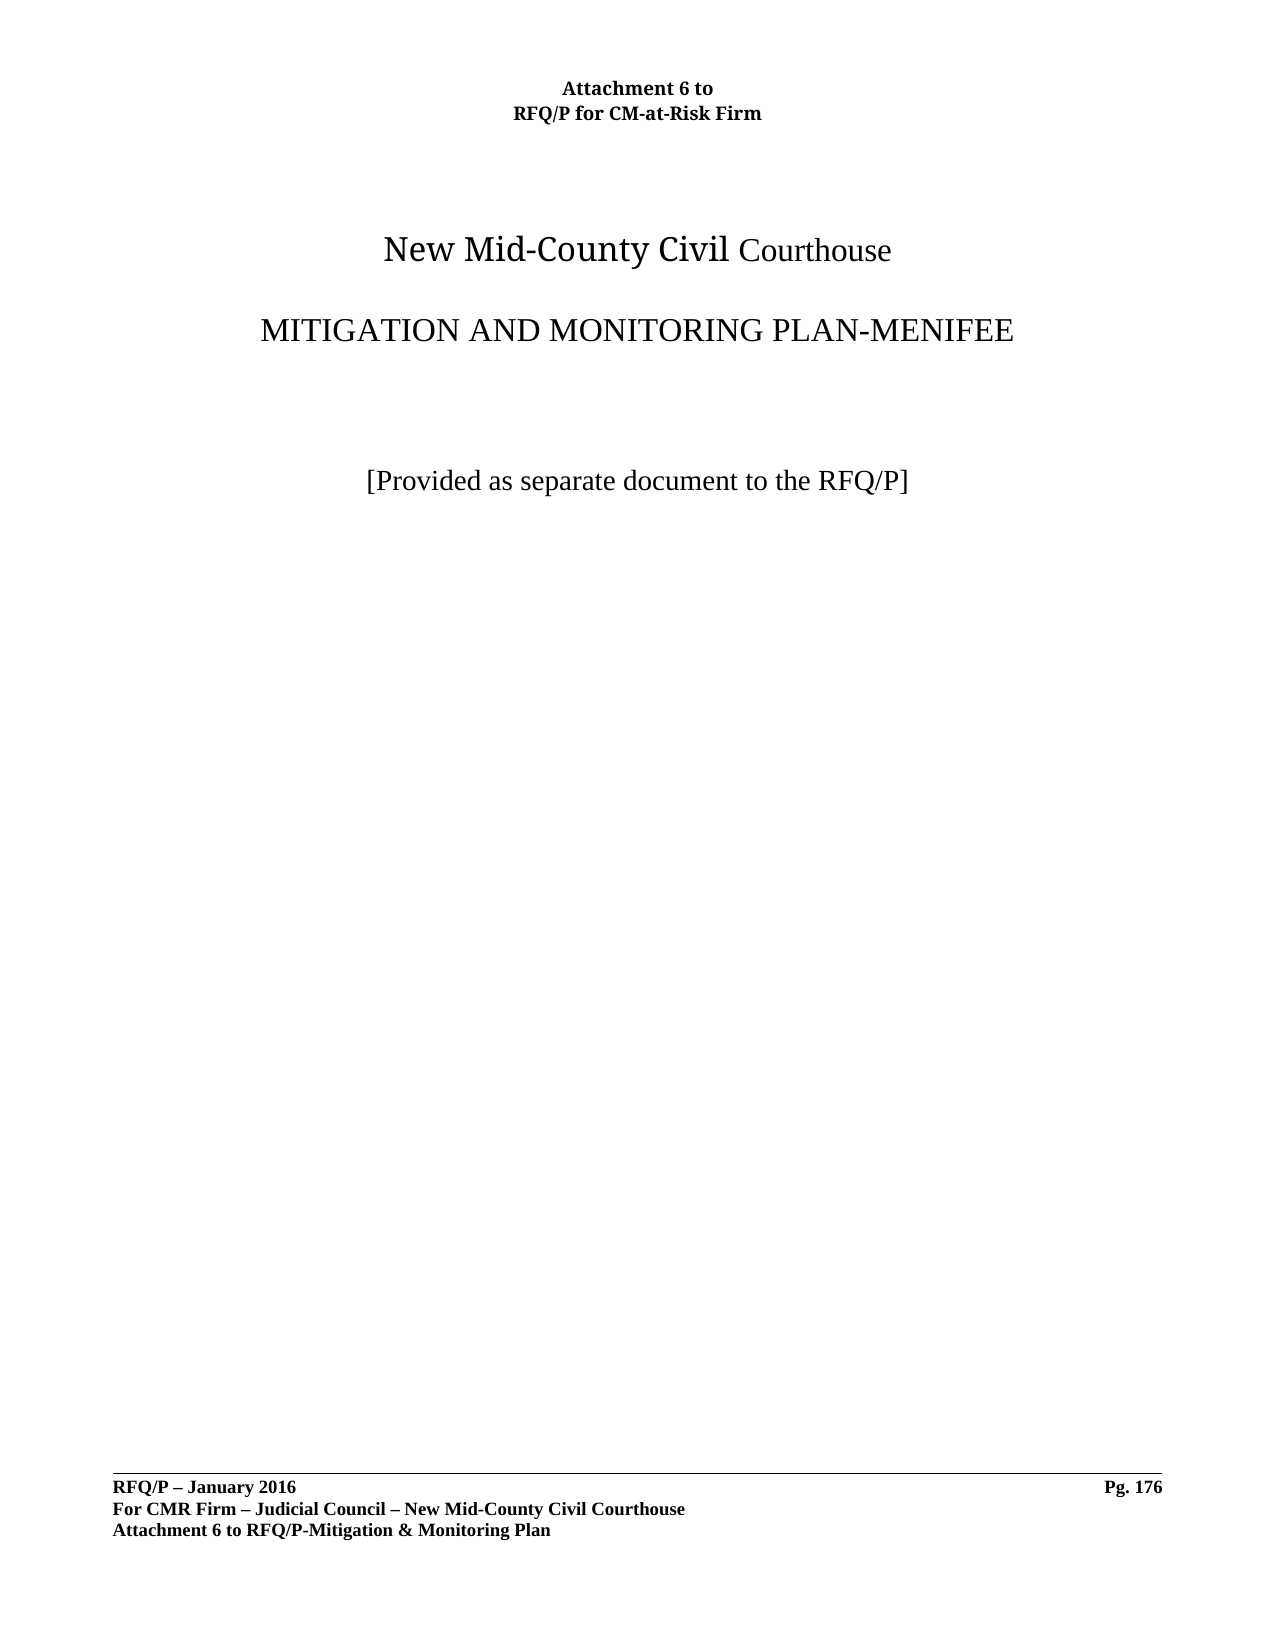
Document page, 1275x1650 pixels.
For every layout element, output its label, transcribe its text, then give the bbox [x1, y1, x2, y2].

text New Mid-County Civil Courthouse [112, 226, 1162, 272]
text MITIGATION AND MONITORING PLAN-MENIFEE [112, 310, 1162, 348]
text [Provided as separate document to the RFQ/P] [112, 463, 1162, 497]
